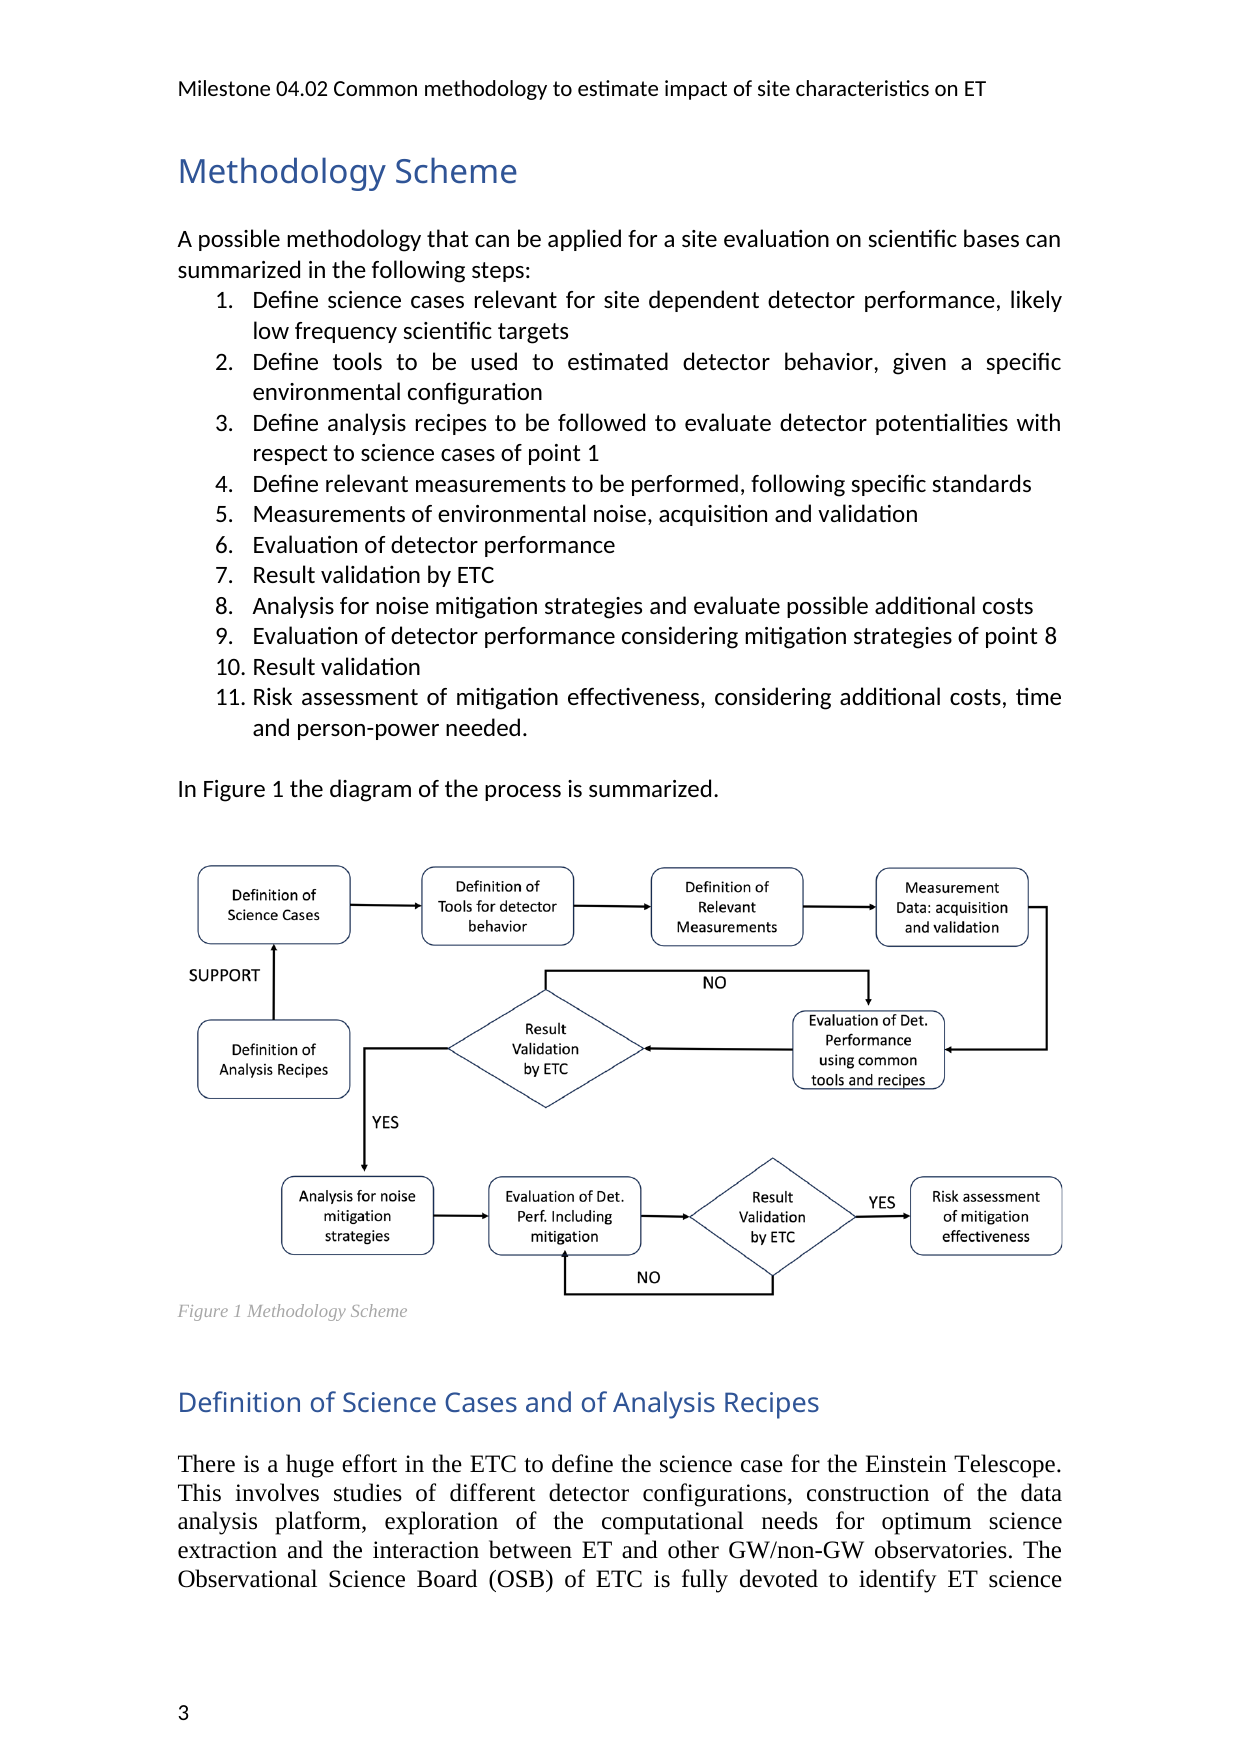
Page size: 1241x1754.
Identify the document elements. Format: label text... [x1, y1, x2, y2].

list Define tools to be used to estimated detector behavior, given a specific environmental configuration [215, 346, 1063, 407]
text Figure 1 Methodology Scheme [177, 1300, 1063, 1321]
subtitle Definition of Science Cases and of Analysis Recipes [177, 1383, 1063, 1420]
picture [177, 864, 1063, 1300]
list Define science cases relevant for site dependent detector performance, likely low frequency scientific targets [215, 284, 1063, 346]
list Risk assessment of mitigation effectiveness, considering additional costs, time and person-power needed. [215, 681, 1063, 742]
subtitle Methodology Scheme [177, 148, 1063, 193]
list Define analysis recipes to be followed to evaluate detector potentialities with respect to science cases of point 2 [215, 407, 1063, 468]
list Result validation [215, 651, 1063, 681]
list Analysis for noise mitigation strategies and evaluate possible additional costs [215, 590, 1063, 620]
list Evaluation of detector performance [215, 529, 1063, 559]
text A possible methodology that can be applied for a site evaluation on scientific bases can summarized in the following steps: [177, 223, 1063, 284]
text In Figure 1 the diagram of the process is summarized. [177, 773, 1063, 803]
list Define relevant measurements to be performed, following specific standards [215, 468, 1063, 498]
list Evaluation of detector performance considering mitigation strategies of point 6 [215, 620, 1063, 651]
list Measurements of environmental noise, acquisition and validation [215, 498, 1063, 529]
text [177, 1449, 1063, 1593]
list Result validation by ETC [215, 559, 1063, 590]
